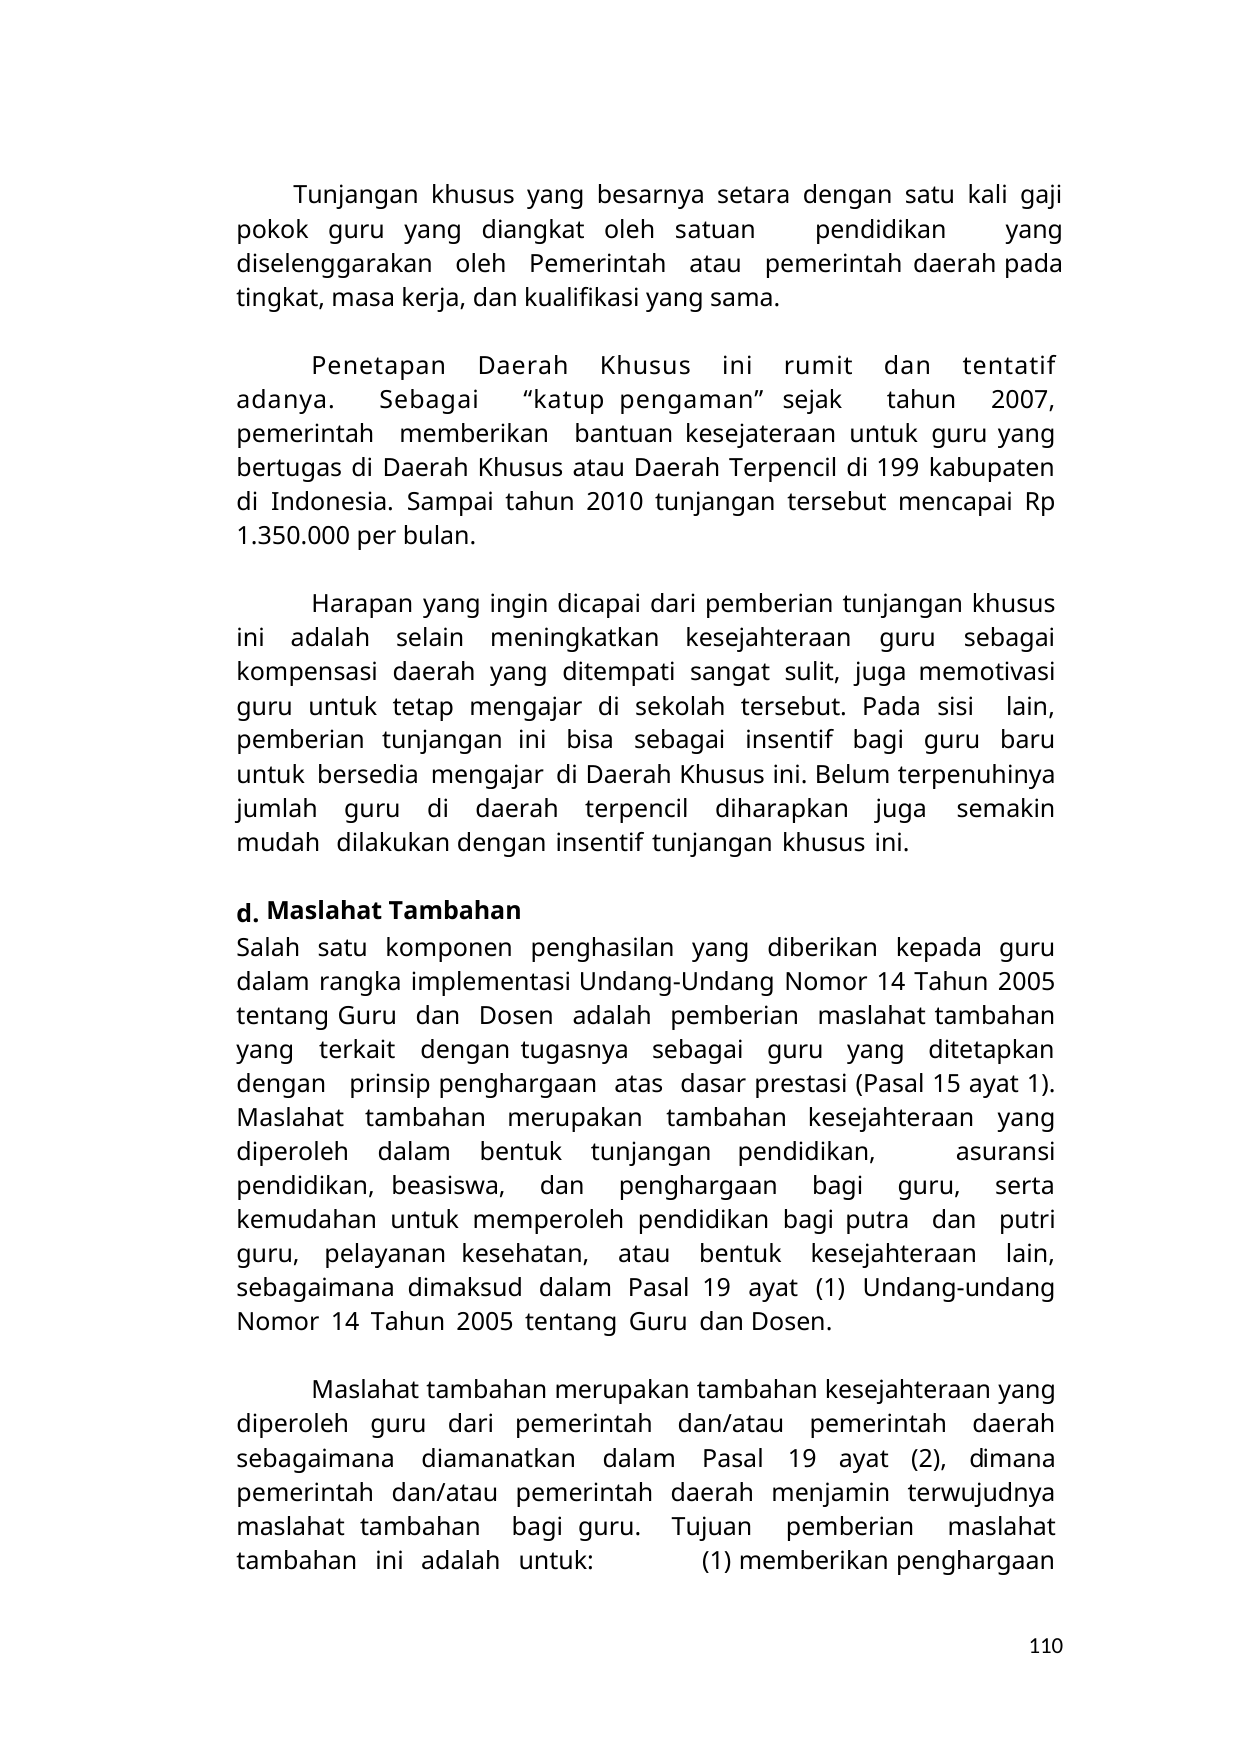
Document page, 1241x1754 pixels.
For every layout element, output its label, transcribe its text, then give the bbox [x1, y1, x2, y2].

text Harapan yang ingin dicapai dari pemberian tunjangan khusus ini adalah selain meningkatkan kesejahteraan guru sebagai kompensasi daerah yang ditempati sangat sulit, juga memotivasi guru untuk tetap mengajar di sekolah tersebut. Pada sisi lain, pemberian tunjangan ini bisa sebagai insentif bagi guru baru untuk bersedia mengajar di Daerah Khusus ini. Belum terpenuhinya jumlah guru di daerah terpencil diharapkan juga semakin mudah dilakukan dengan insentif tunjangan khusus ini. [236, 586, 1056, 858]
text d. Maslahat Tambahan [236, 892, 1063, 929]
text Tunjangan khusus yang besarnya setara dengan satu kali gaji pokok guru yang diangkat oleh satuan pendidikan yang diselenggarakan oleh Pemerintah atau pemerintah daerah pada tingkat, masa kerja, dan kualifikasi yang sama. [236, 177, 1063, 313]
text Salah satu komponen penghasilan yang diberikan kepada guru dalam rangka implementasi Undang-Undang Nomor 14 Tahun 2005 tentang Guru dan Dosen adalah pemberian maslahat tambahan yang terkait dengan tugasnya sebagai guru yang ditetapkan dengan prinsip penghargaan atas dasar prestasi (Pasal 15 ayat 1). Maslahat tambahan merupakan tambahan kesejahteraan yang diperoleh dalam bentuk tunjangan pendidikan, asuransi pendidikan, beasiswa, dan penghargaan bagi guru, serta kemudahan untuk memperoleh pendidikan bagi putra dan putri guru, pelayanan kesehatan, atau bentuk kesejahteraan lain, sebagaimana dimaksud dalam Pasal 19 ayat (1) Undang-undang Nomor 14 Tahun 2005 tentang Guru dan Dosen. [236, 929, 1055, 1338]
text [236, 1372, 1056, 1576]
text Penetapan Daerah Khusus ini rumit dan tentatif adanya. Sebagai “katup pengaman” sejak tahun 2007, pemerintah memberikan bantuan kesejateraan untuk guru yang bertugas di Daerah Khusus atau Daerah Terpencil di 199 kabupaten di Indonesia. Sampai tahun 2010 tunjangan tersebut mencapai Rp 1.350.000 per bulan. [236, 347, 1055, 552]
